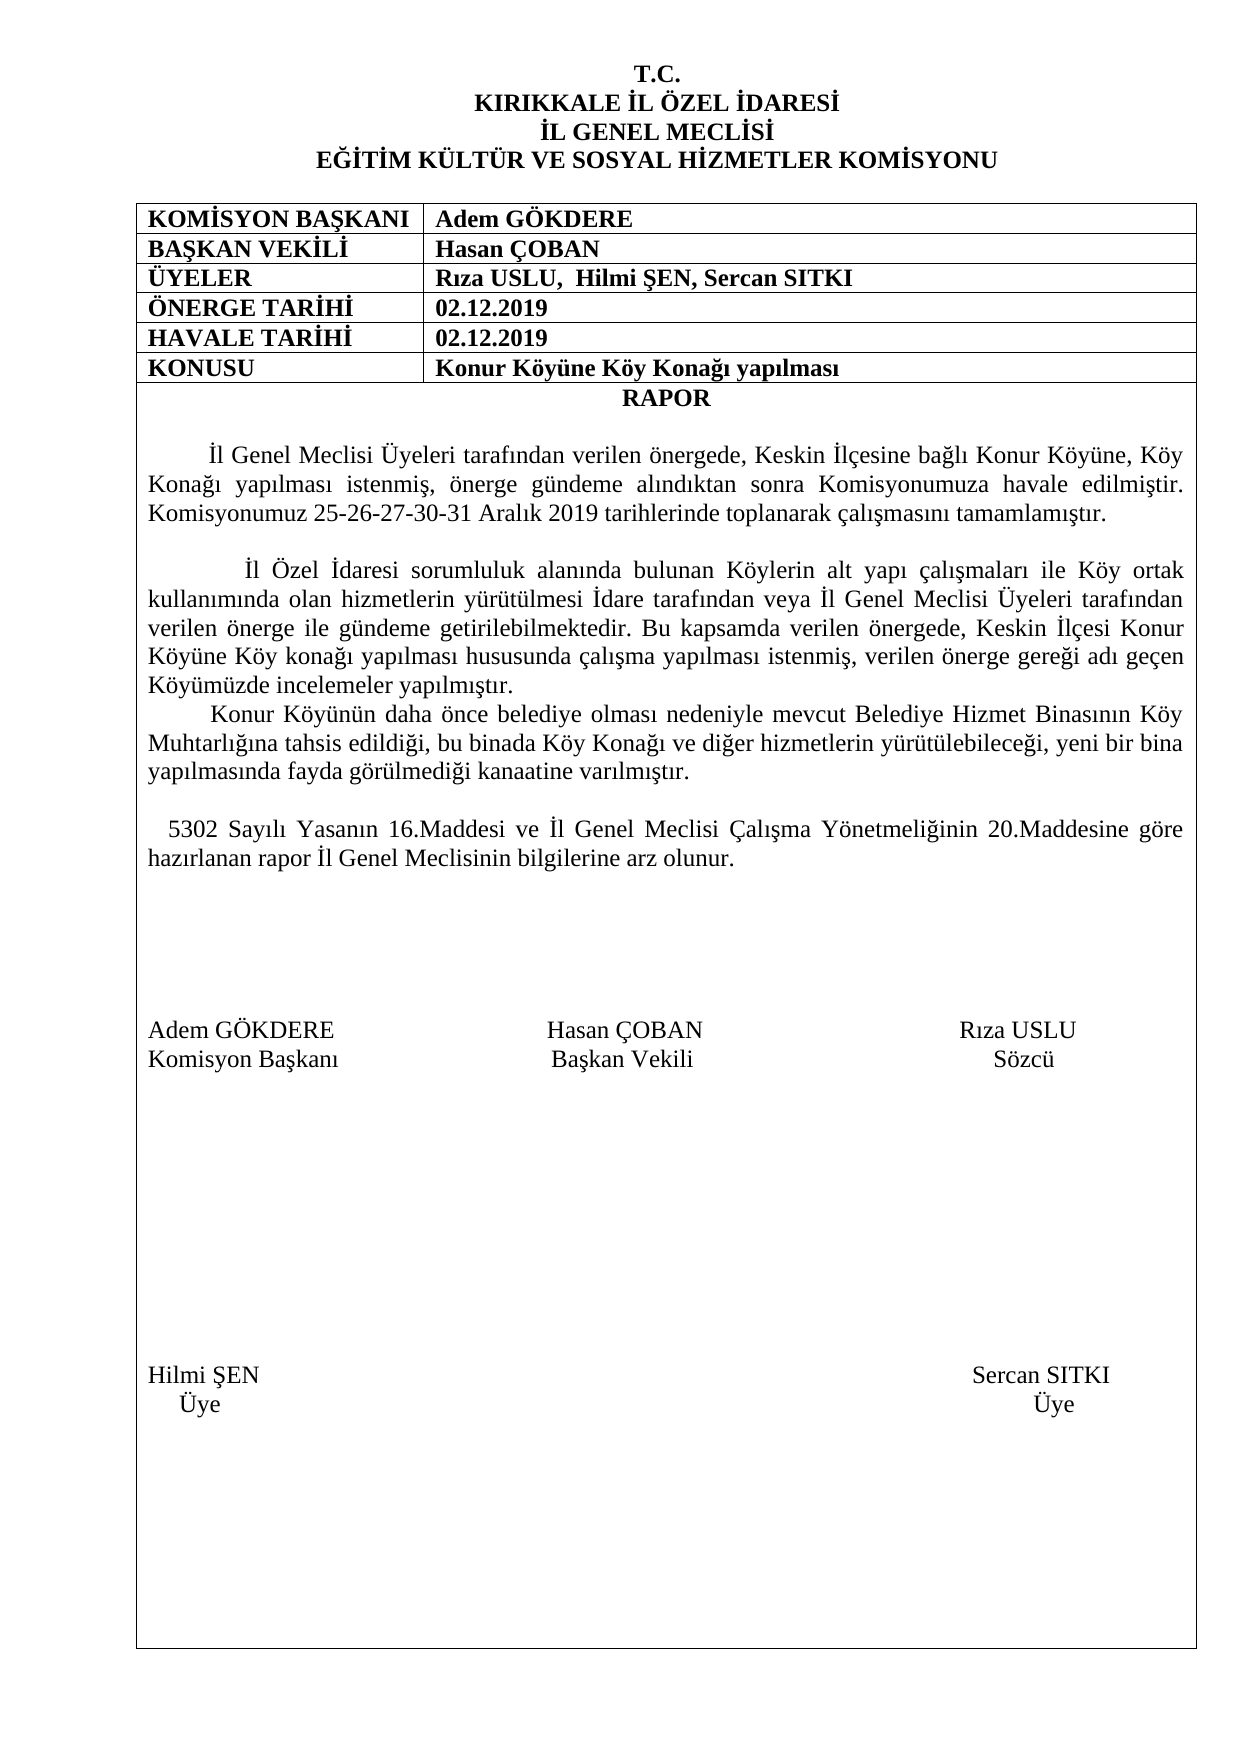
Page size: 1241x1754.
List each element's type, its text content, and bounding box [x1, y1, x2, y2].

text EĞİTİM KÜLTÜR VE SOSYAL HİZMETLER KOMİSYONU [148, 145, 1167, 174]
table_cell Konur Köyüne Köy Konağı yapılması [424, 353, 1196, 382]
text KIRIKKALE İL ÖZEL İDARESİ [148, 88, 1167, 117]
table_cell ÖNERGE TARİHİ [137, 293, 423, 322]
table_header KOMİSYON BAŞKANI [137, 204, 423, 233]
table_header Adem GÖKDERE [424, 204, 1196, 233]
table_cell 02.12.2019 [424, 293, 1196, 322]
table_cell HAVALE TARİHİ [137, 323, 423, 352]
table_cell BAŞKAN VEKİLİ [137, 234, 423, 262]
table_cell Rıza USLU, Hilmi ŞEN, Sercan SITKI [424, 264, 1196, 292]
table_cell KONUSU [137, 353, 423, 382]
text T.C. [148, 59, 1167, 88]
text İL GENEL MECLİSİ [148, 117, 1167, 145]
table_cell Hasan ÇOBAN [424, 234, 1196, 262]
table_cell 02.12.2019 [424, 323, 1196, 352]
table_cell RAPOR İl Genel Meclisi Üyeleri tarafından verilen önergede, Keskin İlçesine bağlı Konur Köyüne, Köy Konağı yapılması istenmiş, önerge gündeme alındıktan sonra Komisyonumuza havale edilmiştir. Komisyonumuz 25-26-27-30-31 Aralık 2019 tarihlerinde toplanarak çalışmasını tamamlamıştır. İl Özel İdaresi sorumluluk alanında bulunan Köylerin alt yapı çalışmaları ile Köy ortak kullanımında olan hizmetlerin yürütülmesi İdare tarafından veya İl Genel Meclisi Üyeleri tarafından verilen önerge ile gündeme getirilebilmektedir. Bu kapsamda verilen önergede, Keskin İlçesi Konur Köyüne Köy konağı yapılması hususunda çalışma yapılması istenmiş, verilen önerge gereği adı geçen Köyümüzde incelemeler yapılmıştır. Konur Köyünün daha önce belediye olması nedeniyle mevcut Belediye Hizmet Binasının Köy Muhtarlığına tahsis edildiği, bu binada Köy Konağı ve diğer hizmetlerin yürütülebileceği, yeni bir bina yapılmasında fayda görülmediği kanaatine varılmıştır. 5302 Sayılı Yasanın 16.Maddesi ve İl Genel Meclisi Çalışma Yönetmeliğinin 20.Maddesine göre hazırlanan rapor İl Genel Meclisinin bilgilerine arz olunur. Adem GÖKDERE Hasan ÇOBAN Rıza USLU Komisyon Başkanı Başkan Vekili Sözcü Hilmi ŞEN Sercan SITKI Üye Üye [137, 383, 1196, 1648]
table_cell ÜYELER [137, 264, 423, 292]
